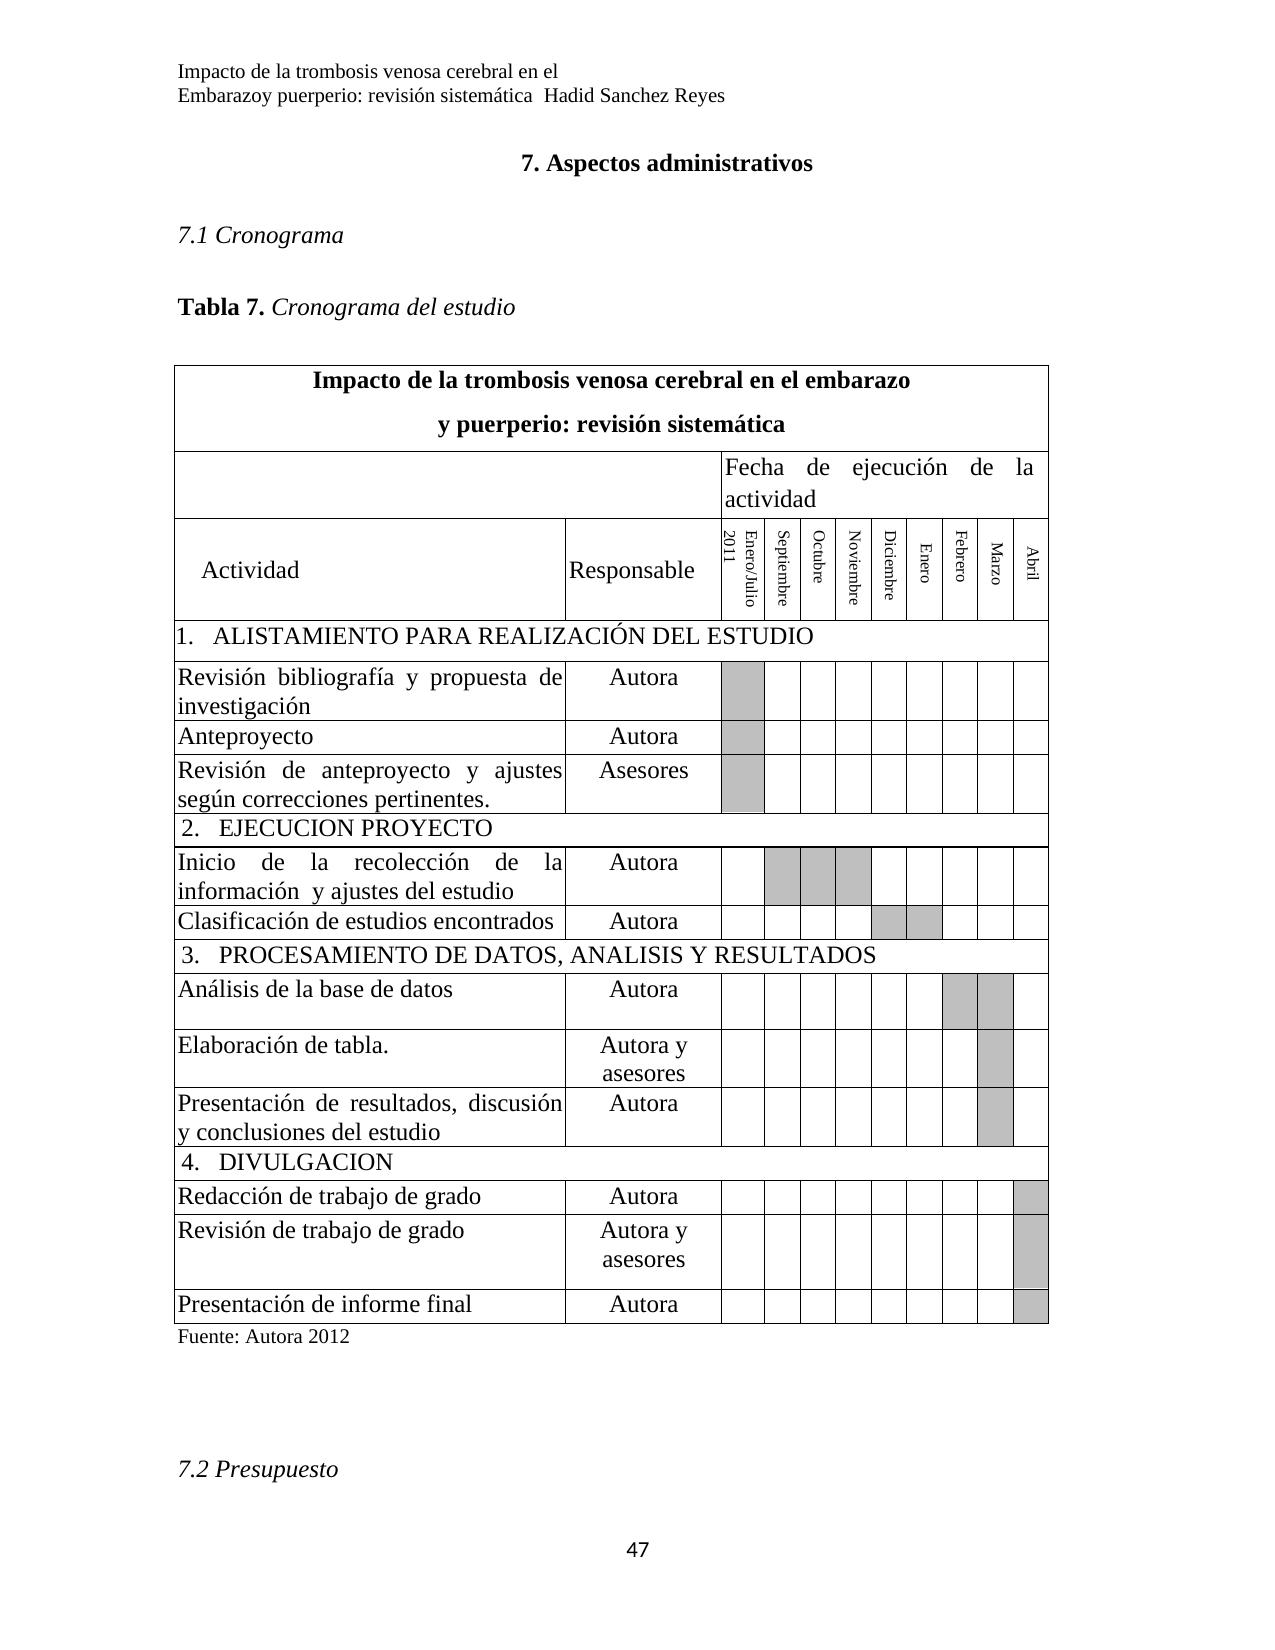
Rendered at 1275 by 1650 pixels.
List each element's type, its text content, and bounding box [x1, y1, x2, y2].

text 7.1 Cronograma [177, 220, 1098, 249]
table_cell [872, 1215, 906, 1288]
table_cell Revisión bibliografía y propuesta de investigación [175, 662, 565, 720]
table_cell DIVULGACION [175, 1147, 1048, 1180]
table_cell Autora y asesores [566, 1215, 721, 1288]
table_cell Autora [566, 662, 721, 720]
table_cell [722, 1088, 764, 1146]
table_cell [722, 755, 764, 812]
table_cell Presentación de informe final [175, 1290, 565, 1323]
table_cell ALISTAMIENTO PARA REALIZACIÓN DEL ESTUDIO [175, 621, 1048, 661]
table_cell PROCESAMIENTO DE DATOS, ANALISIS Y RESULTADOS [175, 940, 1048, 973]
table_cell Marzo [978, 519, 1013, 620]
table_cell Febrero [943, 519, 977, 620]
table_cell [907, 1030, 942, 1087]
table_cell [765, 721, 800, 754]
table_cell Autora [566, 1181, 721, 1214]
table_cell [836, 662, 871, 720]
table_cell [801, 974, 835, 1029]
table_cell [722, 662, 764, 720]
table_cell [1014, 848, 1048, 905]
table_cell [978, 974, 1013, 1029]
table_cell [765, 662, 800, 720]
table_cell [175, 452, 721, 518]
table_cell [907, 1181, 942, 1214]
table_cell [1014, 1290, 1048, 1323]
table_cell [907, 1290, 942, 1323]
table_cell [836, 1290, 871, 1323]
text Fuente: Autora 2012 [177, 1324, 1098, 1348]
table_cell [801, 906, 835, 939]
table_cell [722, 906, 764, 939]
table_cell [801, 721, 835, 754]
table_cell [722, 848, 764, 905]
table_cell EJECUCION PROYECTO [175, 814, 1048, 846]
table_cell [872, 721, 906, 754]
table_cell [765, 974, 800, 1029]
table_cell [872, 906, 906, 939]
table_cell [836, 721, 871, 754]
table_cell Revisión de trabajo de grado [175, 1215, 565, 1288]
table_cell [1014, 1215, 1048, 1288]
table_cell [836, 1215, 871, 1288]
table_cell [836, 906, 871, 939]
table_cell [978, 755, 1013, 812]
table_cell [765, 755, 800, 812]
table_cell [765, 1030, 800, 1087]
table_cell Autora [566, 1088, 721, 1146]
table_cell [872, 1181, 906, 1214]
table_cell [801, 1215, 835, 1288]
table_cell [907, 662, 942, 720]
table_cell Autora y asesores [566, 1030, 721, 1087]
table_cell [836, 848, 871, 905]
table_header Impacto de la trombosis venosa cerebral en el embarazo y puerperio: revisión sistemática [175, 366, 1048, 451]
table_cell [872, 755, 906, 812]
table_cell [801, 1290, 835, 1323]
table_cell [943, 1088, 977, 1146]
table_cell [836, 755, 871, 812]
table_cell [1014, 721, 1048, 754]
table_cell [801, 662, 835, 720]
table_cell Autora [566, 906, 721, 939]
table_cell [722, 721, 764, 754]
table_cell [765, 1088, 800, 1146]
table_cell [943, 1290, 977, 1323]
table_cell Fecha de ejecución de la actividad [722, 452, 1048, 518]
table_cell [978, 906, 1013, 939]
table_cell [722, 1181, 764, 1214]
table_cell Enero [907, 519, 942, 620]
table_cell [907, 974, 942, 1029]
table_cell [943, 1215, 977, 1288]
table_cell [801, 1181, 835, 1214]
table_cell Septiembre [765, 519, 800, 620]
table_cell [978, 1215, 1013, 1288]
table_cell [765, 848, 800, 905]
table_cell [978, 1181, 1013, 1214]
table_cell Autora [566, 974, 721, 1029]
table_cell [801, 1030, 835, 1087]
table_cell [765, 906, 800, 939]
table_cell [943, 1181, 977, 1214]
table_cell Clasificación de estudios encontrados [175, 906, 565, 939]
table_cell [978, 662, 1013, 720]
table_cell [943, 721, 977, 754]
table_cell Responsable [566, 519, 721, 620]
table_cell [943, 848, 977, 905]
table_cell [907, 1088, 942, 1146]
text 7.2 Presupuesto [177, 1454, 1098, 1483]
table_cell [872, 1088, 906, 1146]
text 7. Aspectos administrativos [236, 148, 1098, 176]
table_cell [978, 1290, 1013, 1323]
table_cell [765, 1215, 800, 1288]
table_cell [872, 1030, 906, 1087]
table_cell [943, 906, 977, 939]
table_cell Revisión de anteproyecto y ajustes según correcciones pertinentes. [175, 755, 565, 812]
table_cell [765, 1290, 800, 1323]
table_cell [978, 1030, 1013, 1087]
table_cell [1014, 974, 1048, 1029]
table_cell [872, 662, 906, 720]
table_cell [943, 662, 977, 720]
table_cell [978, 1088, 1013, 1146]
table_cell [836, 1030, 871, 1087]
table_cell [722, 1215, 764, 1288]
table_cell Octubre [801, 519, 835, 620]
table_cell Enero/Julio 2011 [722, 519, 764, 620]
table_cell [836, 1088, 871, 1146]
table_cell [907, 906, 942, 939]
table_cell Abril [1014, 519, 1048, 620]
table_cell [1014, 1181, 1048, 1214]
table_cell [836, 1181, 871, 1214]
table_cell Análisis de la base de datos [175, 974, 565, 1029]
table_cell [722, 1290, 764, 1323]
table_cell [943, 1030, 977, 1087]
table_cell [722, 1030, 764, 1087]
table_cell Noviembre [836, 519, 871, 620]
table_cell Diciembre [872, 519, 906, 620]
table_cell [907, 755, 942, 812]
table_cell [907, 721, 942, 754]
table_cell [943, 974, 977, 1029]
table_cell [978, 848, 1013, 905]
table_cell [801, 848, 835, 905]
table_cell [801, 1088, 835, 1146]
table_cell [801, 755, 835, 812]
table_cell [978, 721, 1013, 754]
table_cell [907, 1215, 942, 1288]
table_cell [1014, 906, 1048, 939]
table_cell Actividad [175, 519, 565, 620]
table_cell [836, 974, 871, 1029]
table_cell [1014, 755, 1048, 812]
table_cell [943, 755, 977, 812]
table_cell [1014, 1088, 1048, 1146]
text Tabla 7. Cronograma del estudio [177, 292, 1098, 321]
table_cell [907, 848, 942, 905]
table_cell [1014, 662, 1048, 720]
table_cell [765, 1181, 800, 1214]
table_cell Elaboración de tabla. [175, 1030, 565, 1087]
table_cell Inicio de la recolección de la información y ajustes del estudio [175, 848, 565, 905]
table_cell [872, 1290, 906, 1323]
table_cell [872, 848, 906, 905]
table_cell [1014, 1030, 1048, 1087]
table_cell Redacción de trabajo de grado [175, 1181, 565, 1214]
table_cell [722, 974, 764, 1029]
table_cell Asesores [566, 755, 721, 812]
table_cell Presentación de resultados, discusión y conclusiones del estudio [175, 1088, 565, 1146]
table_cell Autora [566, 721, 721, 754]
table_cell [872, 974, 906, 1029]
table_cell Autora [566, 848, 721, 905]
table_cell Anteproyecto [175, 721, 565, 754]
table_cell Autora [566, 1290, 721, 1323]
